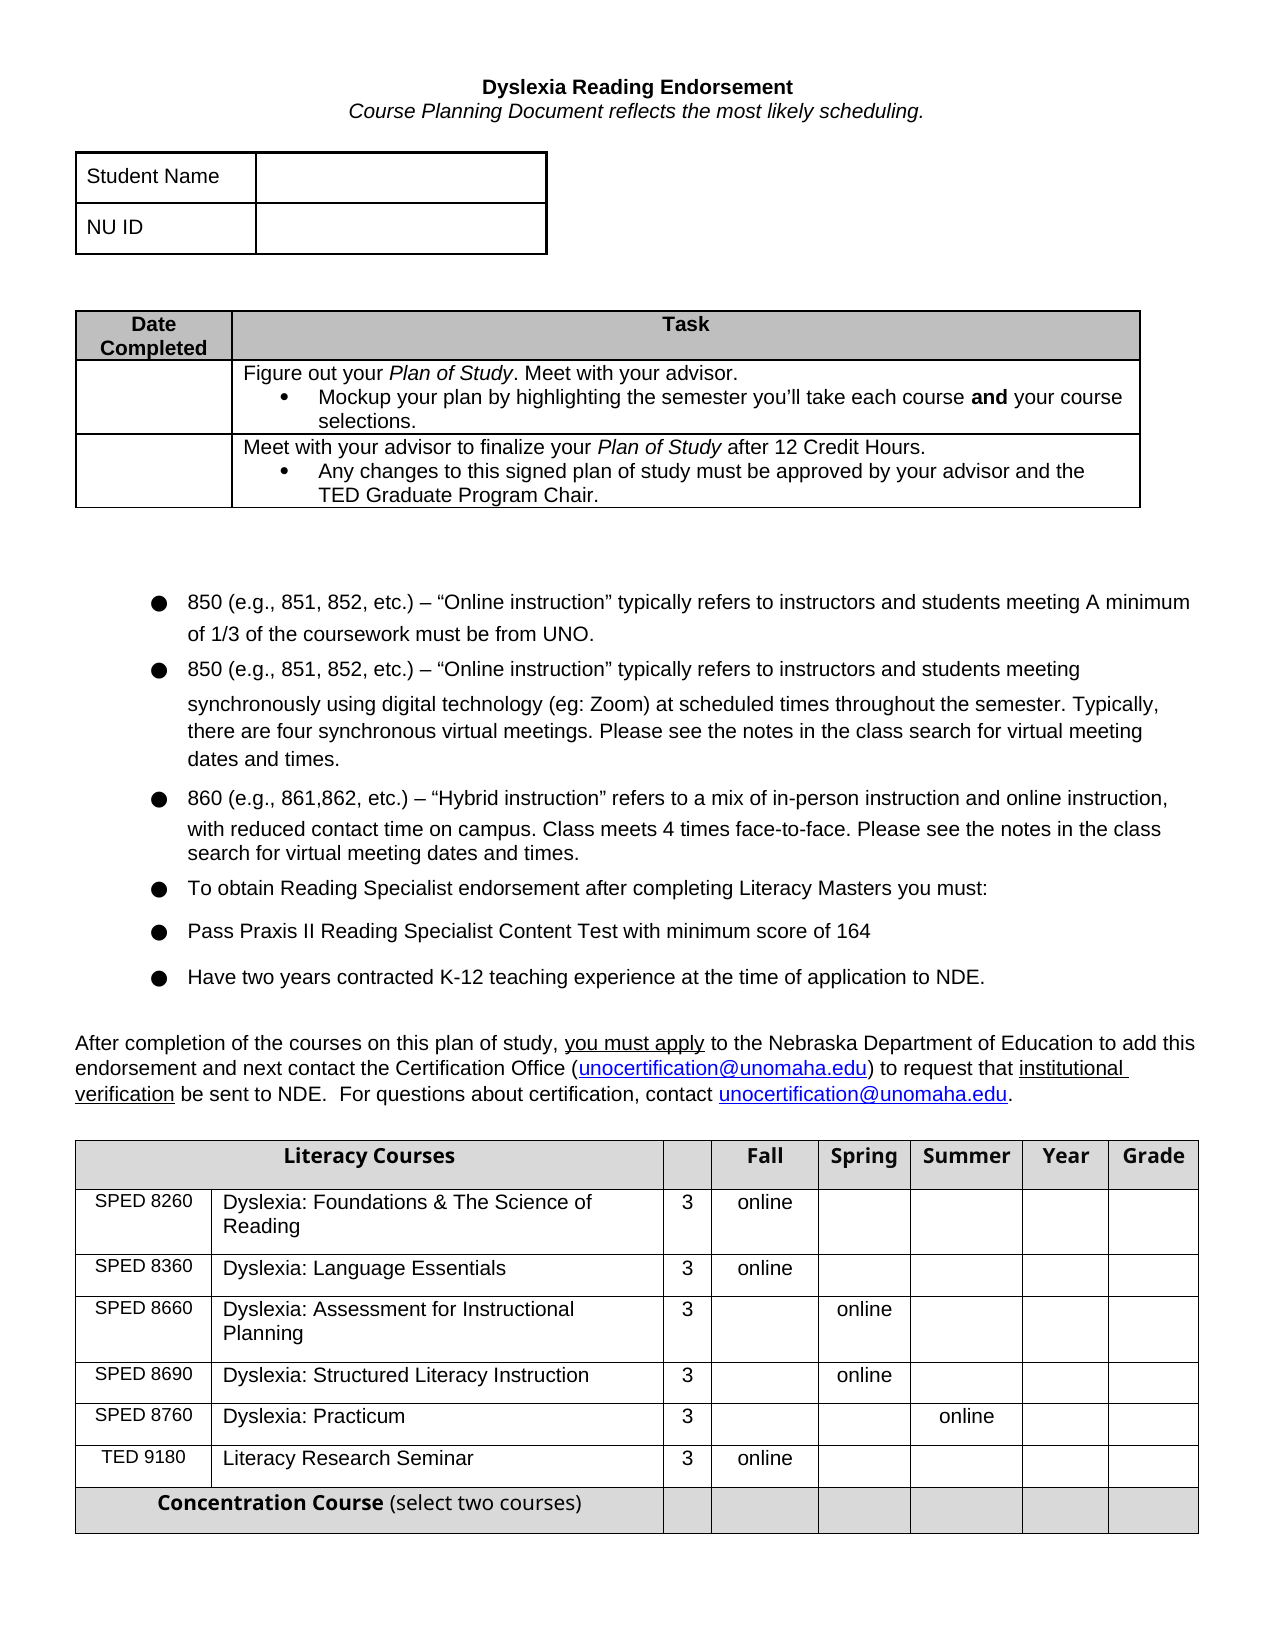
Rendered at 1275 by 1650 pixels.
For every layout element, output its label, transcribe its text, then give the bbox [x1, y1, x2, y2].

table_cell online [712, 1446, 818, 1487]
table_cell [819, 1190, 910, 1254]
text After completion of the courses on this plan of study, you must apply to the Nebraska Department of Education to add this endorsement and next contact the Certification Office (unocertification@unomaha.edu) to request that institutional verification be sent to NDE. For questions about certification, contact unocertification@unomaha.edu. [75, 1030, 1200, 1106]
table_header Fall [712, 1141, 818, 1189]
table_cell Dyslexia: Practicum [212, 1404, 663, 1445]
table_cell [1023, 1255, 1108, 1296]
table_cell [911, 1190, 1022, 1254]
table_cell [911, 1363, 1022, 1403]
table_cell [819, 1404, 910, 1445]
table_cell [77, 361, 231, 433]
table_cell Meet with your advisor to finalize your Plan of Study after 12 Credit Hours. Any changes to this signed plan of study must be approved by your advisor and the TED Graduate Program Chair. [233, 435, 1139, 506]
table_cell SPED 8760 [76, 1404, 211, 1445]
list To obtain Reading Specialist endorsement after completing Literacy Masters you must: [150, 865, 1200, 908]
table_cell [819, 1255, 910, 1296]
table_header Task [233, 312, 1139, 359]
table_cell [77, 435, 231, 506]
table_header Literacy Courses [76, 1141, 663, 1189]
table_cell SPED 8690 [76, 1363, 211, 1403]
table_cell [1109, 1363, 1198, 1403]
table_cell [1023, 1297, 1108, 1362]
table_cell Literacy Research Seminar [212, 1446, 663, 1487]
table_cell [911, 1297, 1022, 1362]
table_cell 3 [664, 1297, 711, 1362]
table_cell [712, 1488, 818, 1533]
table_cell [1023, 1404, 1108, 1445]
table_cell [1109, 1190, 1198, 1254]
list Pass Praxis II Reading Specialist Content Test with minimum score of 164 [150, 908, 1200, 950]
table_cell Dyslexia: Foundations & The Science of Reading [212, 1190, 663, 1254]
table_cell Figure out your Plan of Study. Meet with your advisor. Mockup your plan by highlighting the semester you’ll take each course and your course selections. [233, 361, 1139, 433]
table_header Summer [911, 1141, 1022, 1189]
table_cell Concentration Course (select two courses) [76, 1488, 663, 1533]
table_cell [664, 1488, 711, 1533]
table_cell [1109, 1404, 1198, 1445]
table_header Spring [819, 1141, 910, 1189]
table_cell NU ID [77, 204, 255, 253]
table_cell [712, 1297, 818, 1362]
table_cell online [712, 1190, 818, 1254]
table_cell 3 [664, 1363, 711, 1403]
table_cell 3 [664, 1255, 711, 1296]
table_cell [1023, 1363, 1108, 1403]
table_header Date Completed [77, 312, 231, 359]
table_cell [1023, 1446, 1108, 1487]
table_cell 3 [664, 1404, 711, 1445]
table_header Grade [1109, 1141, 1198, 1189]
list 850 (e.g., 851, 852, etc.) – “Online instruction” typically refers to instructors and students meeting A minimum of 1/3 of the coursework must be from UNO. [150, 579, 1200, 646]
table_cell SPED 8260 [76, 1190, 211, 1254]
table_cell [819, 1488, 910, 1533]
table_cell Dyslexia: Structured Literacy Instruction [212, 1363, 663, 1403]
table_header Year [1023, 1141, 1108, 1189]
table_cell [1109, 1488, 1198, 1533]
table_cell [712, 1404, 818, 1445]
list 860 (e.g., 861,862, etc.) – “Hybrid instruction” refers to a mix of in-person instruction and online instruction, with reduced contact time on campus. Class meets 4 times face-to-face. Please see the notes in the class search for virtual meeting dates and times. [150, 774, 1200, 865]
table_header [664, 1141, 711, 1189]
text Dyslexia Reading Endorsement [75, 75, 1200, 99]
table_cell Dyslexia: Assessment for Instructional Planning [212, 1297, 663, 1362]
table_cell online [712, 1255, 818, 1296]
list Have two years contracted K-12 teaching experience at the time of application to NDE. [150, 954, 1200, 996]
table_cell SPED 8660 [76, 1297, 211, 1362]
table_header [257, 154, 545, 202]
table_cell [911, 1446, 1022, 1487]
text Course Planning Document reflects the most likely scheduling. [75, 99, 1200, 123]
table_cell SPED 8360 [76, 1255, 211, 1296]
table_cell [1023, 1190, 1108, 1254]
table_header Student Name [77, 154, 255, 202]
table_cell 3 [664, 1190, 711, 1254]
table_cell [712, 1363, 818, 1403]
table_cell [911, 1488, 1022, 1533]
table_cell 3 [664, 1446, 711, 1487]
table_cell [1109, 1297, 1198, 1362]
table_cell [1109, 1255, 1198, 1296]
table_cell [257, 204, 545, 253]
table_cell [819, 1446, 910, 1487]
table_cell online [911, 1404, 1022, 1445]
table_cell [1023, 1488, 1108, 1533]
table_cell [911, 1255, 1022, 1296]
table_cell online [819, 1297, 910, 1362]
table_cell online [819, 1363, 910, 1403]
table_cell [1109, 1446, 1198, 1487]
list 850 (e.g., 851, 852, etc.) – “Online instruction” typically refers to instructors and students meeting synchronously using digital technology (eg: Zoom) at scheduled times throughout the semester. Typically, there are four synchronous virtual meetings. Please see the notes in the class search for virtual meeting dates and times. [150, 646, 1200, 771]
table_cell Dyslexia: Language Essentials [212, 1255, 663, 1296]
table_cell TED 9180 [76, 1446, 211, 1487]
